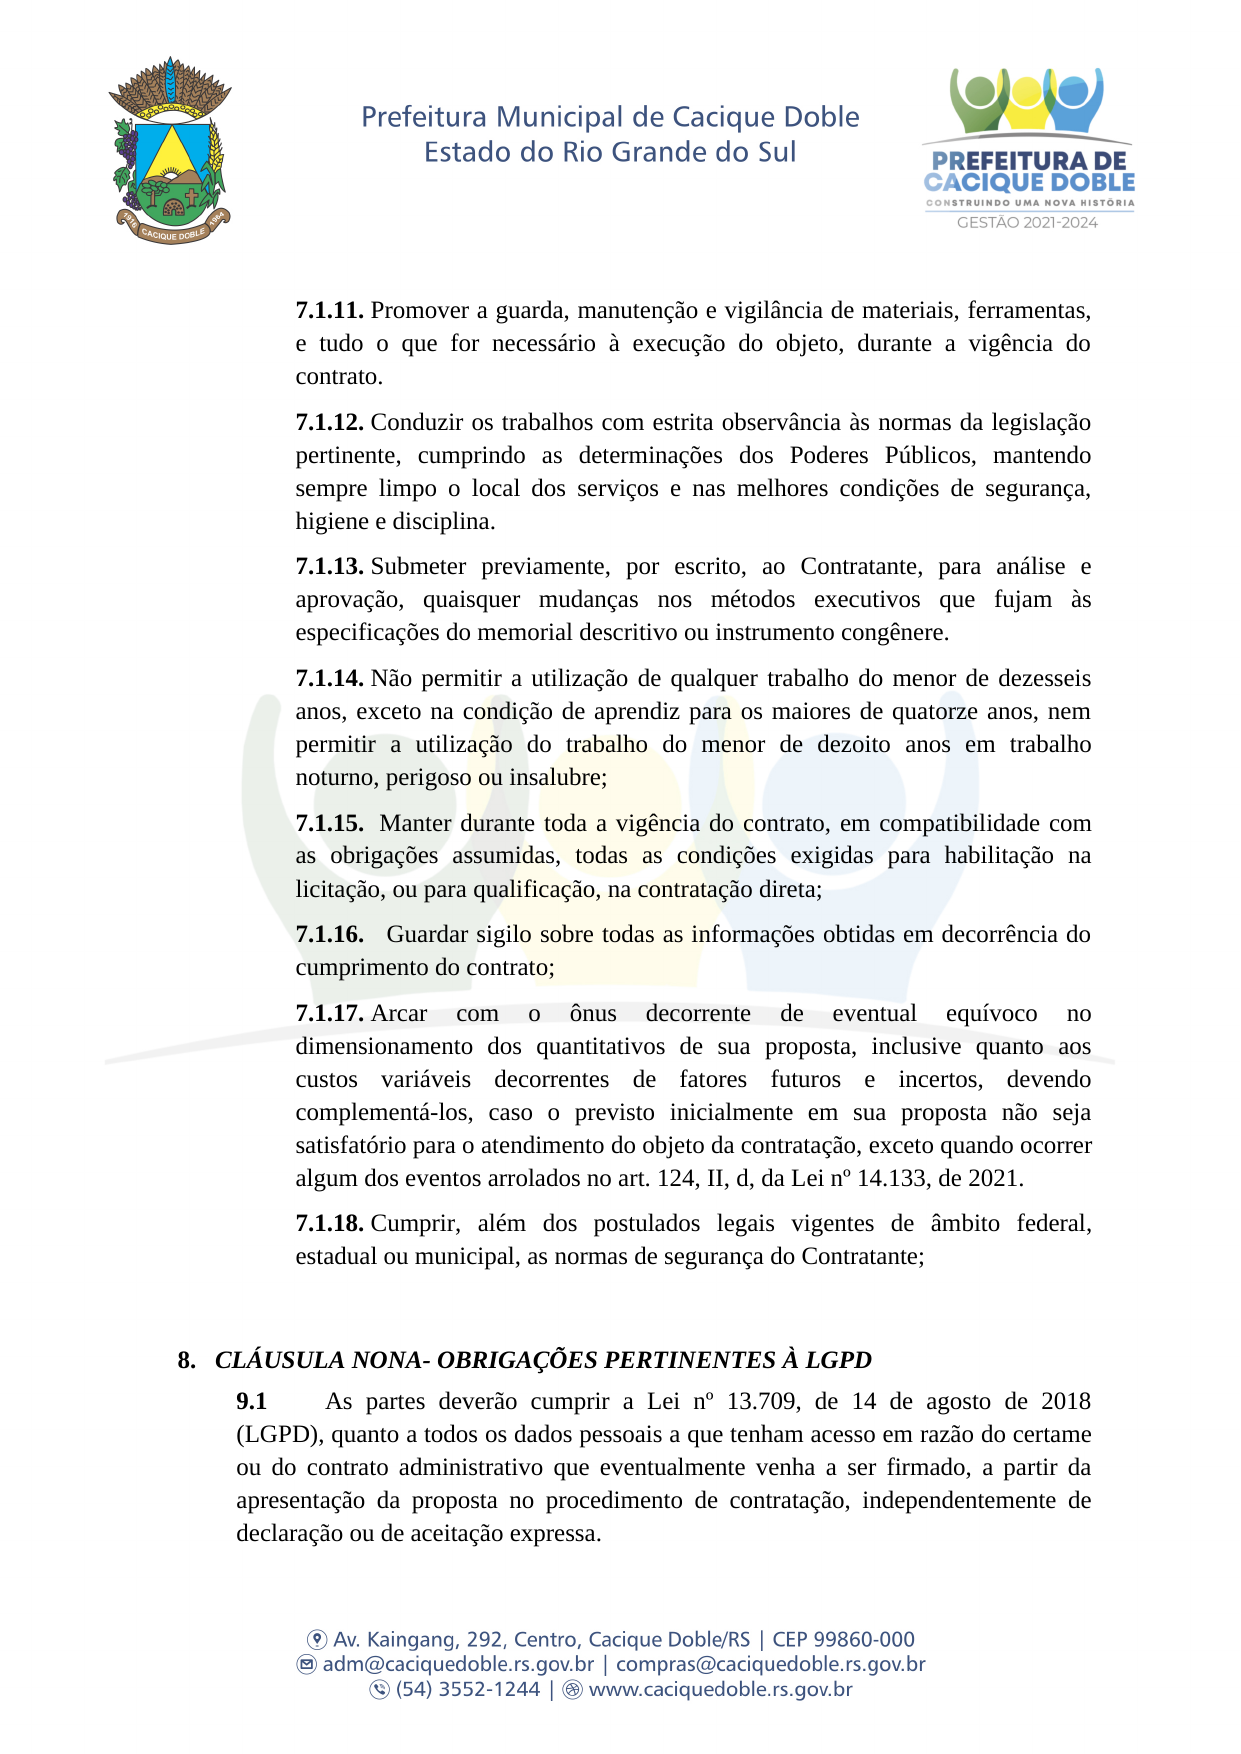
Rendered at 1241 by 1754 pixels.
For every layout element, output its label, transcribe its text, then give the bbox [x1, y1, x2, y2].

list Conduzir os trabalhos com estrita observância às normas da legislação pertinente, cumprindo as determinações dos Poderes Públicos, mantendo sempre limpo o local dos serviços e nas melhores condições de segurança, higiene e disciplina. [295, 407, 1092, 535]
list Não permitir a utilização de qualquer trabalho do menor de dezesseis anos, exceto na condição de aprendiz para os maiores de quatorze anos, nem permitir a utilização do trabalho do menor de dezoito anos em trabalho noturno, perigoso ou insalubre; [295, 663, 1092, 791]
list As partes deverão cumprir a Lei nº 13.709, de 14 de agosto de 2018 (LGPD), quanto a todos os dados pessoais a que tenham acesso em razão do certame ou do contrato administrativo que eventualmente venha a ser firmado, a partir da apresentação da proposta no procedimento de contratação, independentemente de declaração ou de aceitação expressa. [236, 1386, 1092, 1547]
list Cumprir, além dos postulados legais vigentes de âmbito federal, estadual ou municipal, as normas de segurança do Contratante; [295, 1208, 1092, 1270]
picture [0, 0, 1241, 1754]
list Arcar com o ônus decorrente de eventual equívoco no dimensionamento dos quantitativos de sua proposta, inclusive quanto aos custos variáveis decorrentes de fatores futuros e incertos, devendo complementá-los, caso o previsto inicialmente em sua proposta não seja satisfatório para o atendimento do objeto da contratação, exceto quando ocorrer algum dos eventos arrolados no art. 124, II, d, da Lei nº 14.133, de 2021. [295, 998, 1092, 1192]
list Submeter previamente, por escrito, ao Contratante, para análise e aprovação, quaisquer mudanças nos métodos executivos que fujam às especificações do memorial descritivo ou instrumento congênere. [295, 551, 1092, 646]
list Guardar sigilo sobre todas as informações obtidas em decorrência do cumprimento do contrato; [295, 919, 1092, 981]
list Promover a guarda, manutenção e vigilância de materiais, ferramentas, e tudo o que for necessário à execução do objeto, durante a vigência do contrato. [295, 295, 1092, 390]
list Manter durante toda a vigência do contrato, em compatibilidade com as obrigações assumidas, todas as condições exigidas para habilitação na licitação, ou para qualificação, na contratação direta; [295, 808, 1092, 902]
text CLÁUSULA NONA- OBRIGAÇÕES PERTINENTES À LGPD [177, 1345, 1092, 1374]
